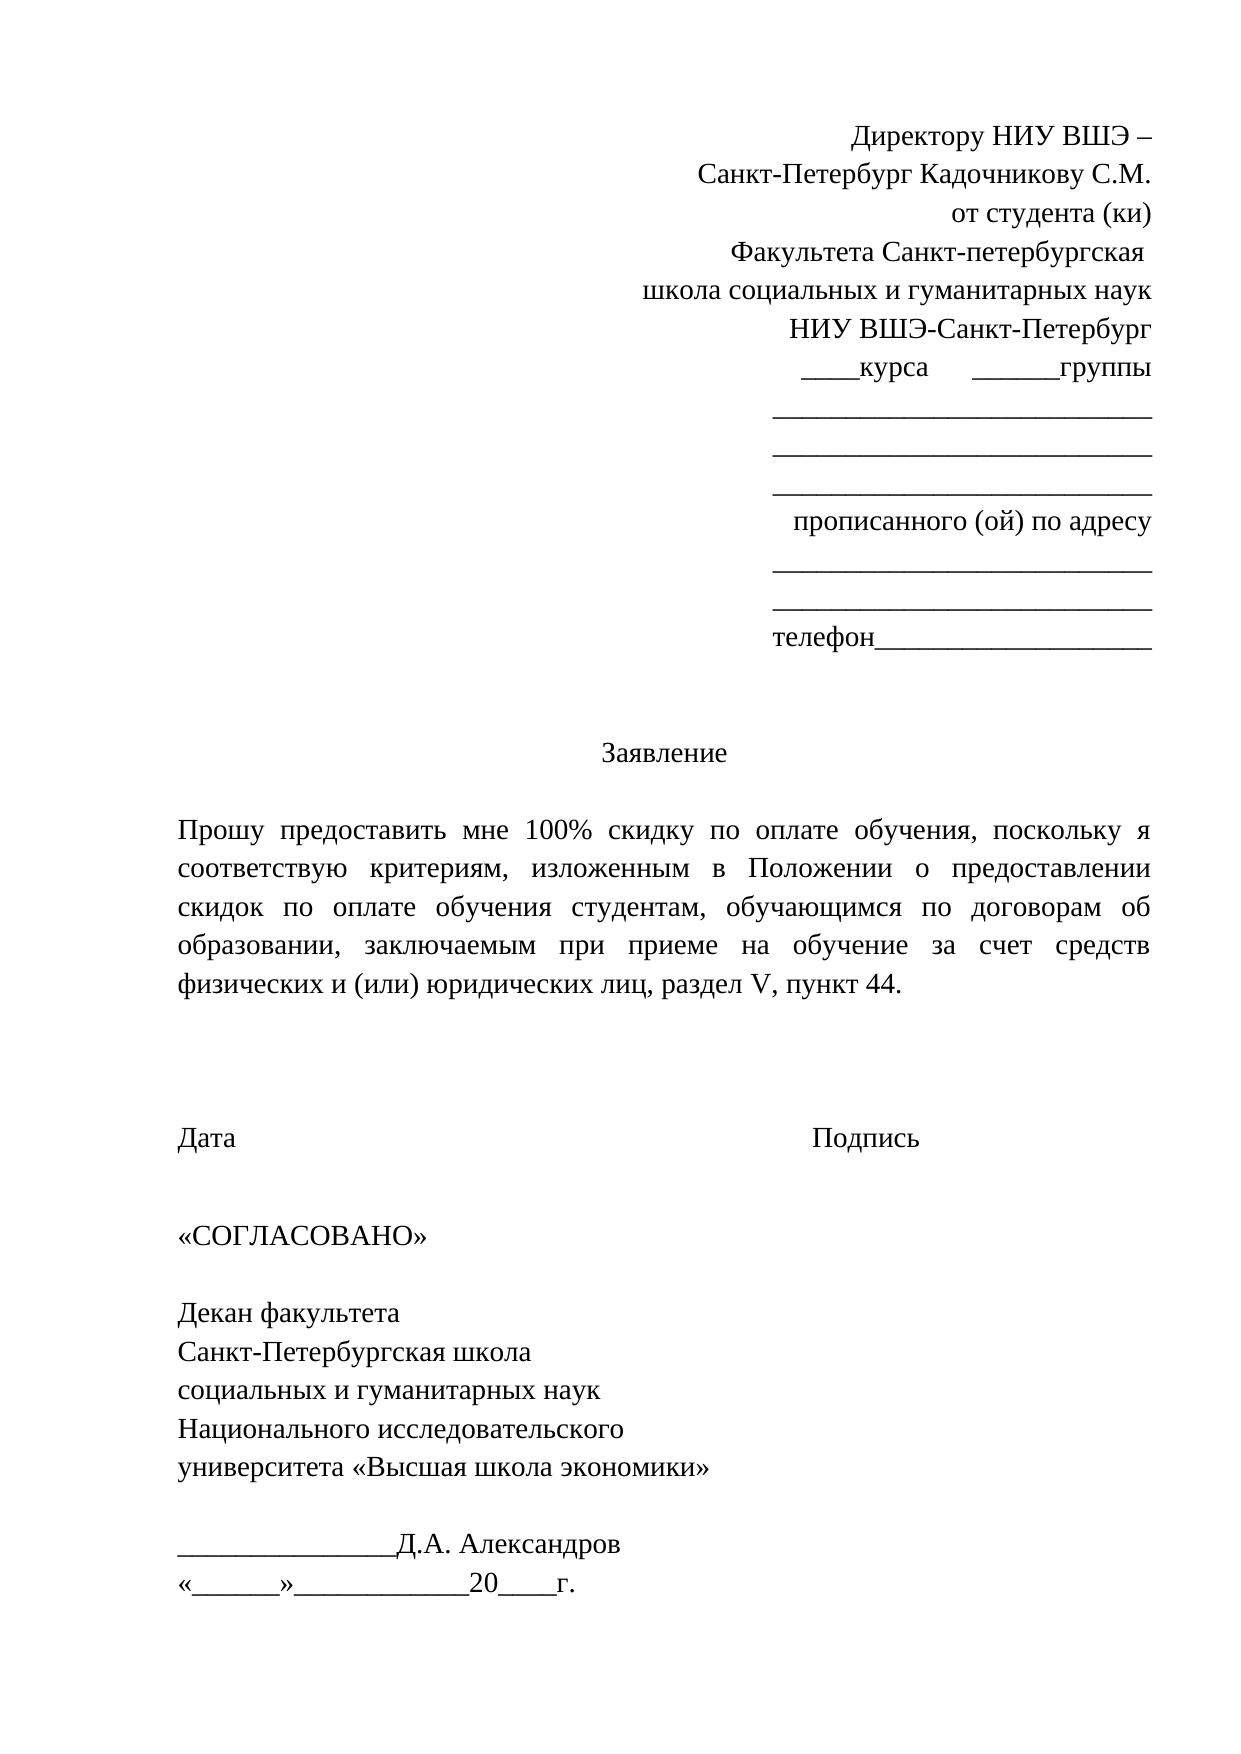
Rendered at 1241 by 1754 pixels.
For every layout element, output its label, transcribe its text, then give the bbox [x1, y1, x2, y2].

text __________________________ [177, 388, 1152, 421]
text телефон___________________ [177, 619, 1152, 653]
text _______________Д.А. Александров [177, 1526, 1152, 1560]
text университета «Высшая школа экономики» [177, 1449, 1152, 1483]
text прописанного (ой) по адресу [177, 503, 1152, 537]
text ____курса ______группы [177, 349, 1152, 383]
text Национального исследовательского [177, 1411, 1152, 1444]
text «СОГЛАСОВАНО» [177, 1218, 1152, 1252]
text Факультета Санкт-петербургская школа социальных и гуманитарных наук НИУ ВШЭ-Санкт-Петербург [177, 234, 1152, 344]
text Заявление [177, 735, 1152, 768]
text Прошу предоставить мне 100% скидку по оплате обучения, поскольку я соответствую критериям, изложенным в Положении о предоставлении скидок по оплате обучения студентам, обучающимся по договорам об образовании, заключаемым при приеме на обучение за счет средств физических и (или) юридических лиц, раздел V, пункт 44. [177, 812, 1152, 999]
text Дата Подпись [177, 1120, 1152, 1154]
text от студента (ки) [177, 195, 1152, 229]
text Санкт-Петербургская школа [177, 1334, 1152, 1367]
text Директору НИУ ВШЭ – [177, 118, 1152, 152]
text __________________________ [177, 465, 1152, 498]
text __________________________ [177, 542, 1152, 576]
text Декан факультета [177, 1295, 1152, 1329]
text __________________________ [177, 426, 1152, 460]
text __________________________ [177, 581, 1152, 614]
text «______»____________20____г. [177, 1565, 1152, 1598]
text социальных и гуманитарных наук [177, 1372, 1152, 1406]
text Санкт-Петербург Кадочникову С.М. [177, 157, 1152, 190]
